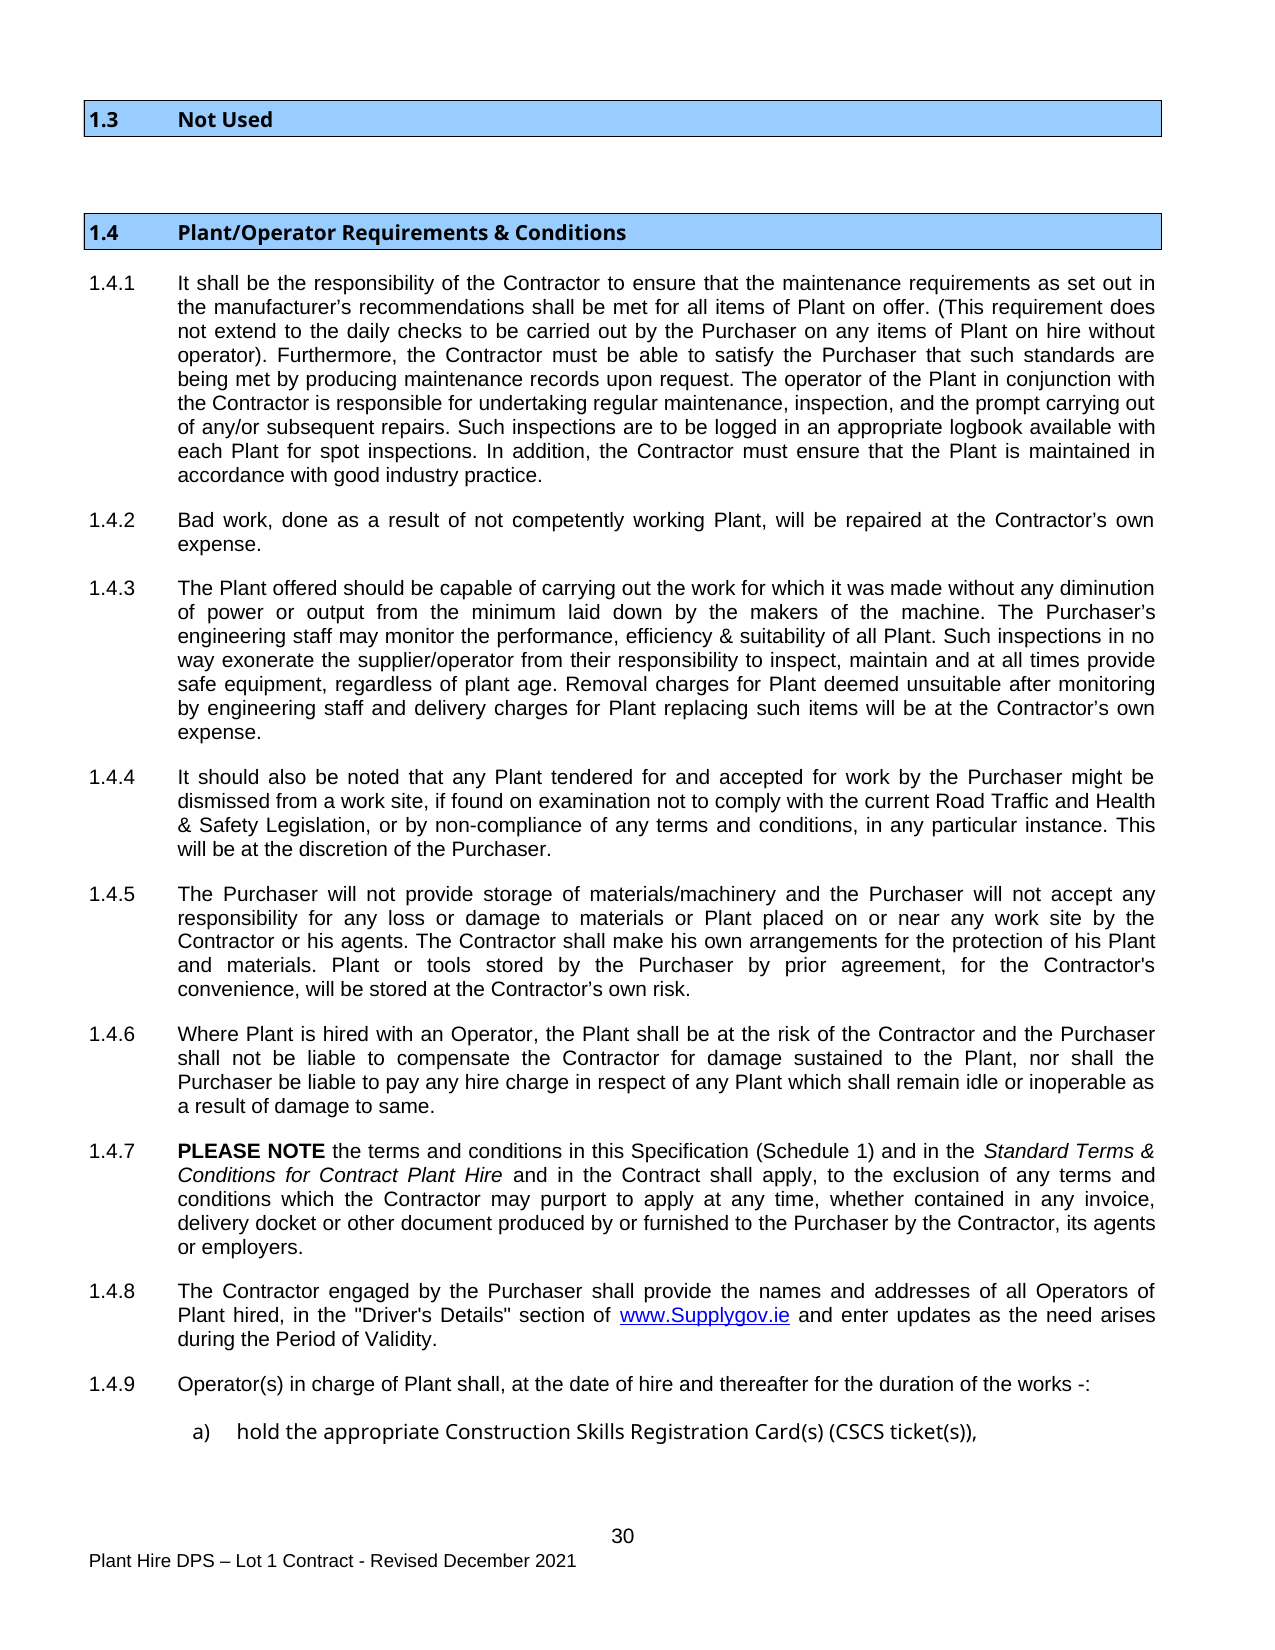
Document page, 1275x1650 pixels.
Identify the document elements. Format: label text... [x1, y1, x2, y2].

subtitle It should also be noted that any Plant tendered for and accepted for work by the Purchaser might be dismissed from a work site, if found on examination not to comply with the current Road Traffic and Health & Safety Legislation, or by non-compliance of any terms and conditions, in any particular instance. This will be at the discretion of the Purchaser. [89, 765, 1157, 861]
subtitle The Plant offered should be capable of carrying out the work for which it was made without any diminution of power or output from the minimum laid down by the makers of the machine. The Purchaser’s engineering staff may monitor the performance, efficiency & suitability of all Plant. Such inspections in no way exonerate the supplier/operator from their responsibility to inspect, maintain and at all times provide safe equipment, regardless of plant age. Removal charges for Plant deemed unsuitable after monitoring by engineering staff and delivery charges for Plant replacing such items will be at the Contractor’s own expense. [89, 576, 1157, 744]
subtitle The Purchaser will not provide storage of materials/machinery and the Purchaser will not accept any responsibility for any loss or damage to materials or Plant placed on or near any work site by the Contractor or his agents. The Contractor shall make his own arrangements for the protection of his Plant and materials. Plant or tools stored by the Purchaser by prior agreement, for the Contractor's convenience, will be stored at the Contractor’s own risk. [89, 881, 1157, 1001]
subtitle Not Used [85, 101, 1161, 136]
subtitle Operator(s) in charge of Plant shall, at the date of hire and thereafter for the duration of the works -: [89, 1372, 1157, 1396]
subtitle The Contractor engaged by the Purchaser shall provide the names and addresses of all Operators of Plant hired, in the "Driver's Details" section of www.Supplygov.ie and enter updates as the need arises during the Period of Validity. [89, 1279, 1157, 1351]
subtitle Where Plant is hired with an Operator, the Plant shall be at the risk of the Contractor and the Purchaser shall not be liable to compensate the Contractor for damage sustained to the Plant, nor shall the Purchaser be liable to pay any hire charge in respect of any Plant which shall remain idle or inoperable as a result of damage to same. [89, 1022, 1157, 1118]
list hold the appropriate Construction Skills Registration Card(s) (CSCS ticket(s)), [192, 1417, 1157, 1445]
subtitle PLEASE NOTE the terms and conditions in this Specification (Schedule 1) and in the Standard Terms & Conditions for Contract Plant Hire and in the Contract shall apply, to the exclusion of any terms and conditions which the Contractor may purport to apply at any time, whether contained in any invoice, delivery docket or other document produced by or furnished to the Purchaser by the Contractor, its agents or employers. [89, 1139, 1157, 1258]
subtitle It shall be the responsibility of the Contractor to ensure that the maintenance requirements as set out in the manufacturer’s recommendations shall be met for all items of Plant on offer. (This requirement does not extend to the daily checks to be carried out by the Purchaser on any items of Plant on hire without operator). Furthermore, the Contractor must be able to satisfy the Purchaser that such standards are being met by producing maintenance records upon request. The operator of the Plant in conjunction with the Contractor is responsible for undertaking regular maintenance, inspection, and the prompt carrying out of any/or subsequent repairs. Such inspections are to be logged in an appropriate logbook available with each Plant for spot inspections. In addition, the Contractor must ensure that the Plant is maintained in accordance with good industry practice. [89, 271, 1157, 487]
subtitle Bad work, done as a result of not competently working Plant, will be repaired at the Contractor’s own expense. [89, 507, 1157, 555]
subtitle Plant/Operator Requirements & Conditions [85, 214, 1161, 249]
